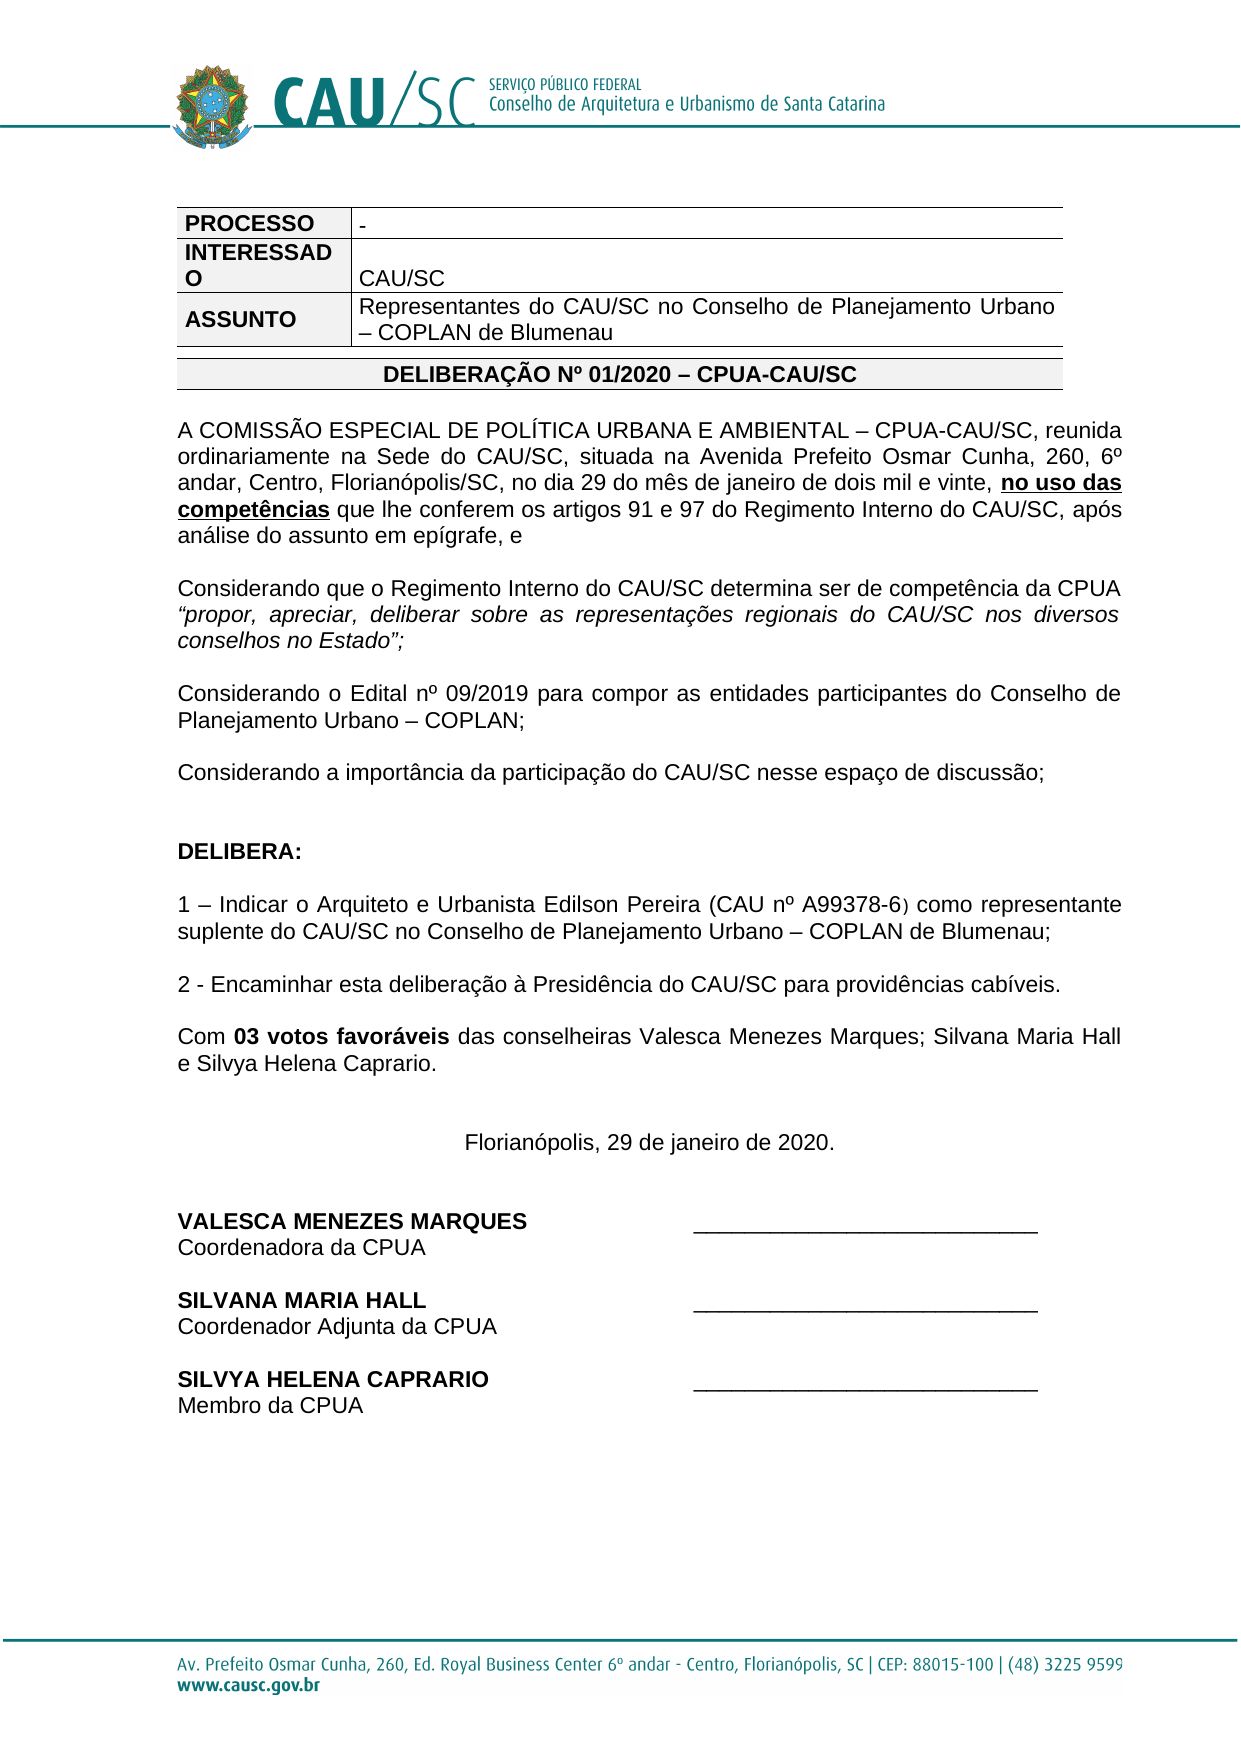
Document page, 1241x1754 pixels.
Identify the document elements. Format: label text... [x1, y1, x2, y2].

picture [177, 1656, 1123, 1695]
text Coordenador Adjunta da CPUA [177, 1313, 1122, 1339]
text SILVANA MARIA HALL ___________________________ [177, 1287, 1122, 1313]
text DELIBERA: [177, 838, 1122, 865]
text Florianópolis, 29 de janeiro de 2020. [177, 1129, 1122, 1155]
text Considerando o Edital nº 09/2019 para compor as entidades participantes do Conselho de Planejamento Urbano – COPLAN; [177, 680, 1122, 733]
picture [2, 1638, 1238, 1646]
text A COMISSÃO ESPECIAL DE POLÍTICA URBANA E AMBIENTAL – CPUA-CAU/SC, reunida ordinariamente na Sede do CAU/SC, situada na Avenida Prefeito Osmar Cunha, 260, 6º andar, Centro, Florianópolis/SC, no dia 29 do mês de janeiro de dois mil e vinte, no uso das competências que lhe conferem os artigos 91 e 97 do Regimento Interno do CAU/SC, após análise do assunto em epígrafe, e [177, 417, 1122, 548]
text Coordenadora da CPUA [177, 1234, 1122, 1261]
text Considerando a importância da participação do CAU/SC nesse espaço de discussão; [177, 759, 1122, 786]
picture [0, 63, 1241, 151]
table_cell INTERESSADO [177, 239, 351, 292]
table_cell CAU/SC [352, 239, 1063, 292]
table_cell ASSUNTO [177, 293, 351, 346]
table_header PROCESSO [177, 208, 351, 238]
text Membro da CPUA [177, 1392, 1122, 1419]
text Considerando que o Regimento Interno do CAU/SC determina ser de competência da CPUA “propor, apreciar, deliberar sobre as representações regionais do CAU/SC nos diversos conselhos no Estado”; [177, 575, 1122, 654]
text 2 - Encaminhar esta deliberação à Presidência do CAU/SC para providências cabíveis. [177, 971, 1122, 997]
table_cell DELIBERAÇÃO Nº 01/2020 – CPUA-CAU/SC [177, 359, 1063, 389]
text Com 03 votos favoráveis das conselheiras Valesca Menezes Marques; Silvana Maria Hall e Silvya Helena Caprario. [177, 1023, 1122, 1076]
text SILVYA HELENA CAPRARIO ___________________________ [177, 1366, 1122, 1392]
text VALESCA MENEZES MARQUES ___________________________ [177, 1208, 1122, 1234]
table_header - [352, 208, 1063, 238]
table_cell Representantes do CAU/SC no Conselho de Planejamento Urbano – COPLAN de Blumenau [352, 293, 1063, 346]
table_cell [177, 347, 351, 358]
table_cell [351, 347, 1063, 358]
text 1 – Indicar o Arquiteto e Urbanista Edilson Pereira (CAU nº A99378-6) como representante suplente do CAU/SC no Conselho de Planejamento Urbano – COPLAN de Blumenau; [177, 891, 1122, 944]
